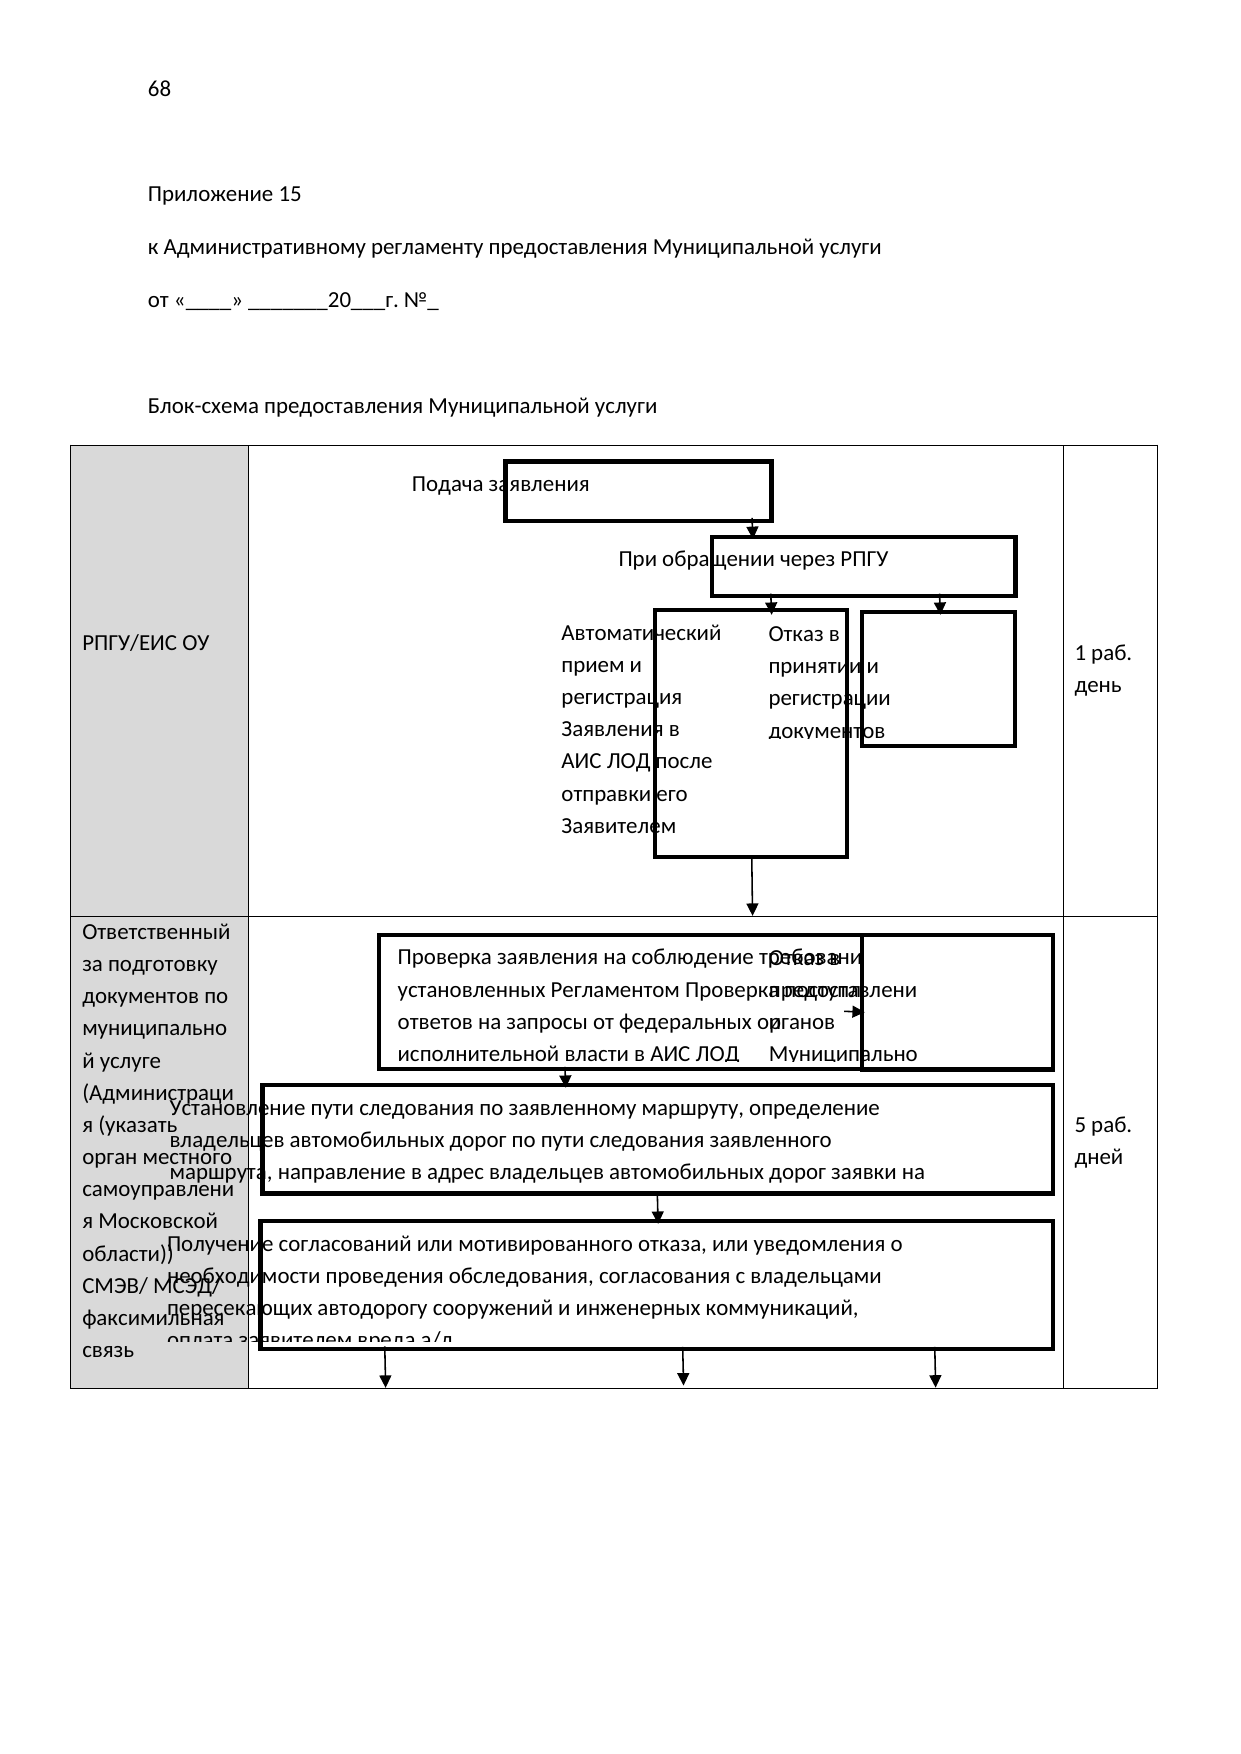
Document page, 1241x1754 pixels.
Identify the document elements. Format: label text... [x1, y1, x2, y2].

table_header [249, 446, 1063, 916]
text к Административному регламенту предоставления Муниципальной услуги [148, 232, 1152, 261]
table_cell [249, 917, 1063, 1388]
text Приложение 15 [148, 179, 1152, 207]
text от «____» _______20___г. №_ [148, 286, 1152, 313]
table_cell 5 раб. дней [1064, 917, 1157, 1388]
text Блок-схема предоставления Муниципальной услуги [148, 392, 1152, 419]
table_header РПГУ/ЕИС ОУ [71, 446, 248, 916]
table_header 1 раб. день [1064, 446, 1157, 916]
table_cell Ответственный за подготовку документов по муниципальной услуге (Администрация (указать орган местного самоуправления Московской области)) СМЭВ/ МСЭД/ факсимильная связь [71, 917, 248, 1388]
